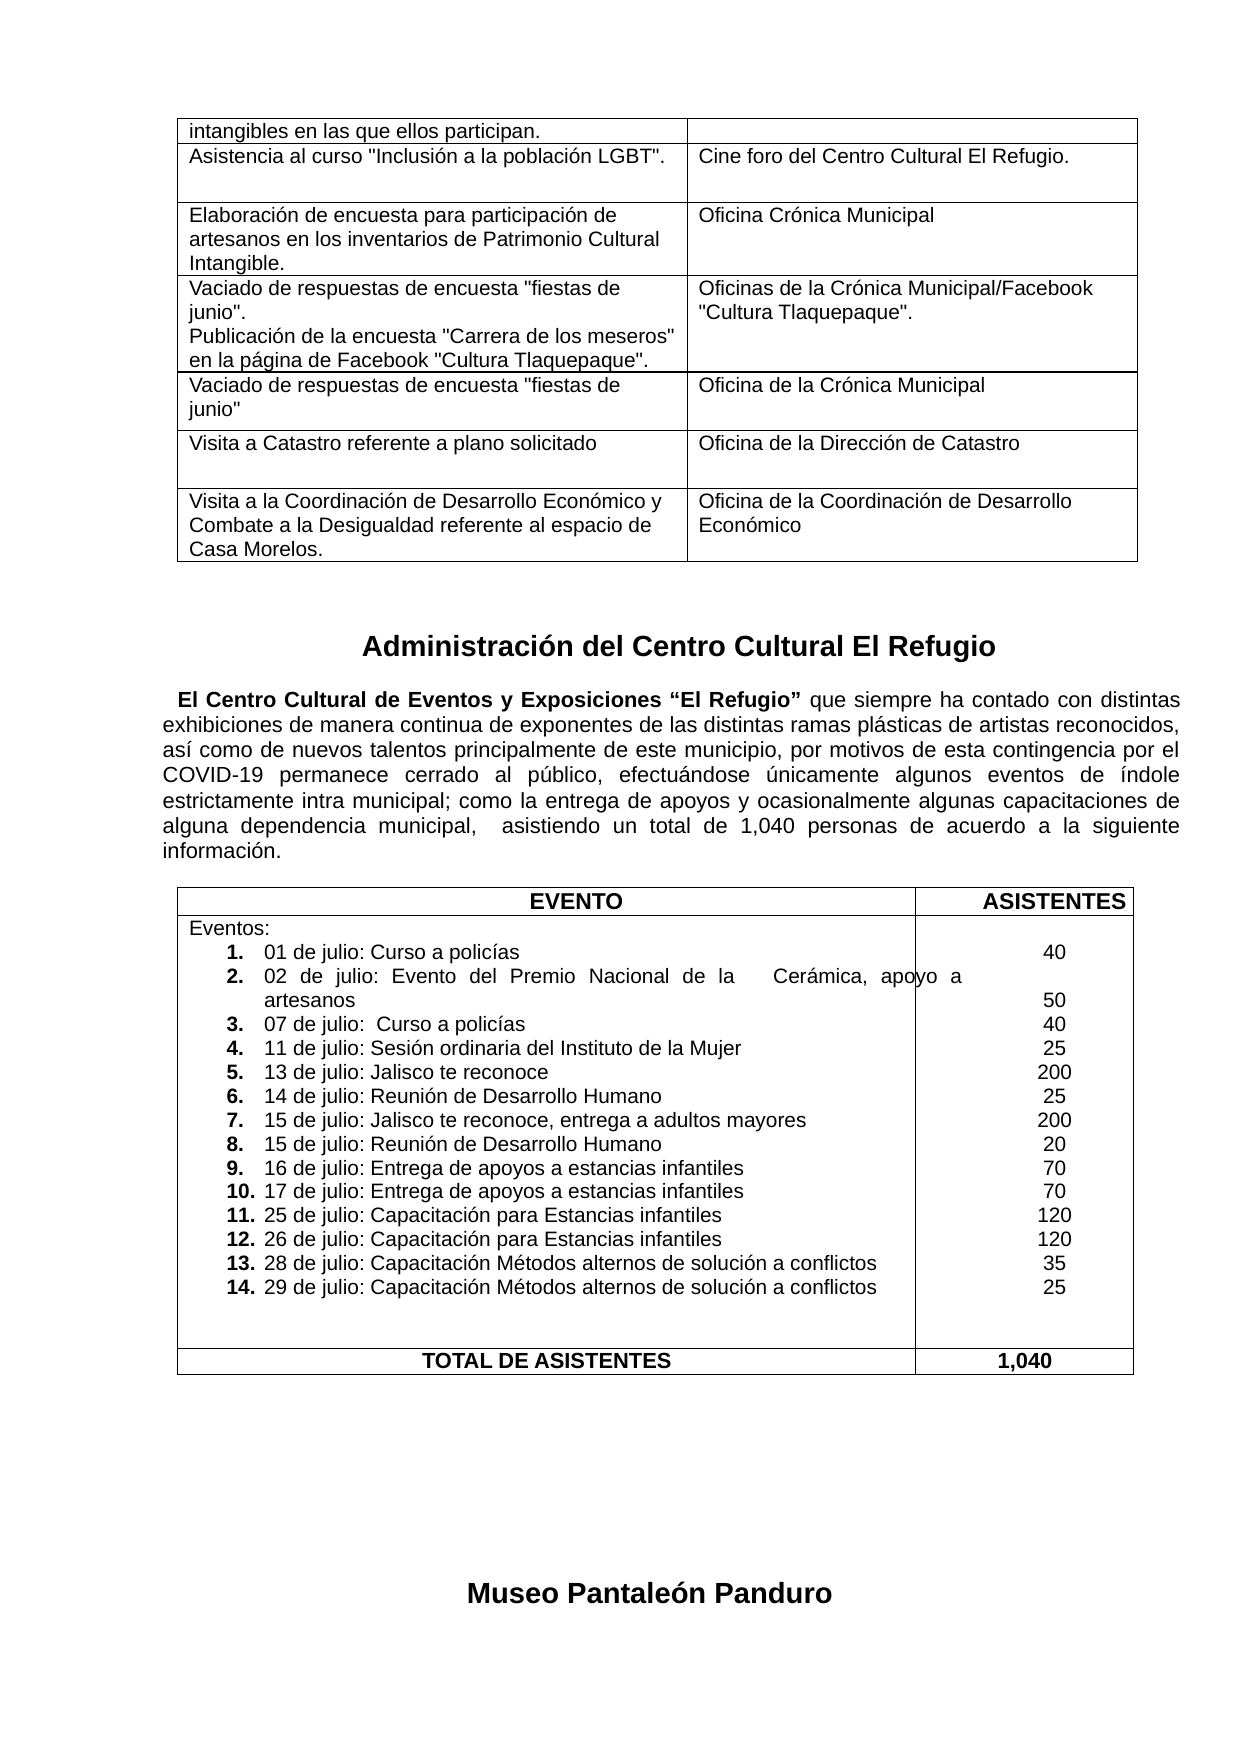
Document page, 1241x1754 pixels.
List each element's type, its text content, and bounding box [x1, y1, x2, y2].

table_cell Elaboración de encuesta para participación de artesanos en los inventarios de Patrimonio Cultural Intangible. [178, 203, 687, 274]
table_cell Eventos: 01 de julio: Curso a policías 02 de julio: Evento del Premio Nacional de la Cerámica, apoyo a artesanos 07 de julio: Curso a policías 11 de julio: Sesión ordinaria del Instituto de la Mujer 13 de julio: Jalisco te reconoce 14 de julio: Reunión de Desarrollo Humano 15 de julio: Jalisco te reconoce, entrega a adultos mayores 15 de julio: Reunión de Desarrollo Humano 16 de julio: Entrega de apoyos a estancias infantiles 17 de julio: Entrega de apoyos a estancias infantiles 25 de julio: Capacitación para Estancias infantiles 26 de julio: Capacitación para Estancias infantiles 28 de julio: Capacitación Métodos alternos de solución a conflictos 29 de julio: Capacitación Métodos alternos de solución a conflictos [178, 916, 915, 1347]
table_header ASISTENTES [916, 888, 1133, 915]
table_cell Visita a la Coordinación de Desarrollo Económico y Combate a la Desigualdad referente al espacio de Casa Morelos. [178, 489, 687, 561]
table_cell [688, 119, 1137, 143]
text Administración del Centro Cultural El Refugio [177, 629, 1181, 663]
text El Centro Cultural de Eventos y Exposiciones “El Refugio” que siempre ha contado con distintas exhibiciones de manera continua de exponentes de las distintas ramas plásticas de artistas reconocidos, así como de nuevos talentos principalmente de este municipio, por motivos de esta contingencia por el COVID-19 permanece cerrado al público, efectuándose únicamente algunos eventos de índole estrictamente intra municipal; como la entrega de apoyos y ocasionalmente algunas capacitaciones de alguna dependencia municipal, asistiendo un total de 1,040 personas de acuerdo a la siguiente información. [162, 687, 1181, 863]
table_cell Asistencia al curso "Inclusión a la población LGBT". [178, 144, 687, 202]
table_cell TOTAL DE ASISTENTES [178, 1349, 915, 1374]
text Museo Pantaleón Panduro [177, 1576, 1122, 1609]
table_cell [178, 119, 687, 143]
table_header EVENTO [178, 888, 915, 915]
table_cell Oficina de la Coordinación de Desarrollo Económico [688, 489, 1137, 561]
table_cell 1,040 [916, 1349, 1133, 1374]
table_cell Oficinas de la Crónica Municipal/Facebook "Cultura Tlaquepaque". [688, 276, 1137, 371]
table_cell Oficina de la Dirección de Catastro [688, 431, 1137, 488]
table_cell Visita a Catastro referente a plano solicitado [178, 431, 687, 488]
table_cell Vaciado de respuestas de encuesta "fiestas de junio". Publicación de la encuesta "Carrera de los meseros" en la página de Facebook "Cultura Tlaquepaque". [178, 276, 687, 371]
table_cell Vaciado de respuestas de encuesta "fiestas de junio" [178, 373, 687, 430]
table_cell Oficina Crónica Municipal [688, 203, 1137, 274]
table_cell Oficina de la Crónica Municipal [688, 373, 1137, 430]
table_cell Cine foro del Centro Cultural El Refugio. [688, 144, 1137, 202]
table_cell 40 50 40 25 200 25 200 20 70 70 120 120 35 25 [916, 916, 1133, 1347]
